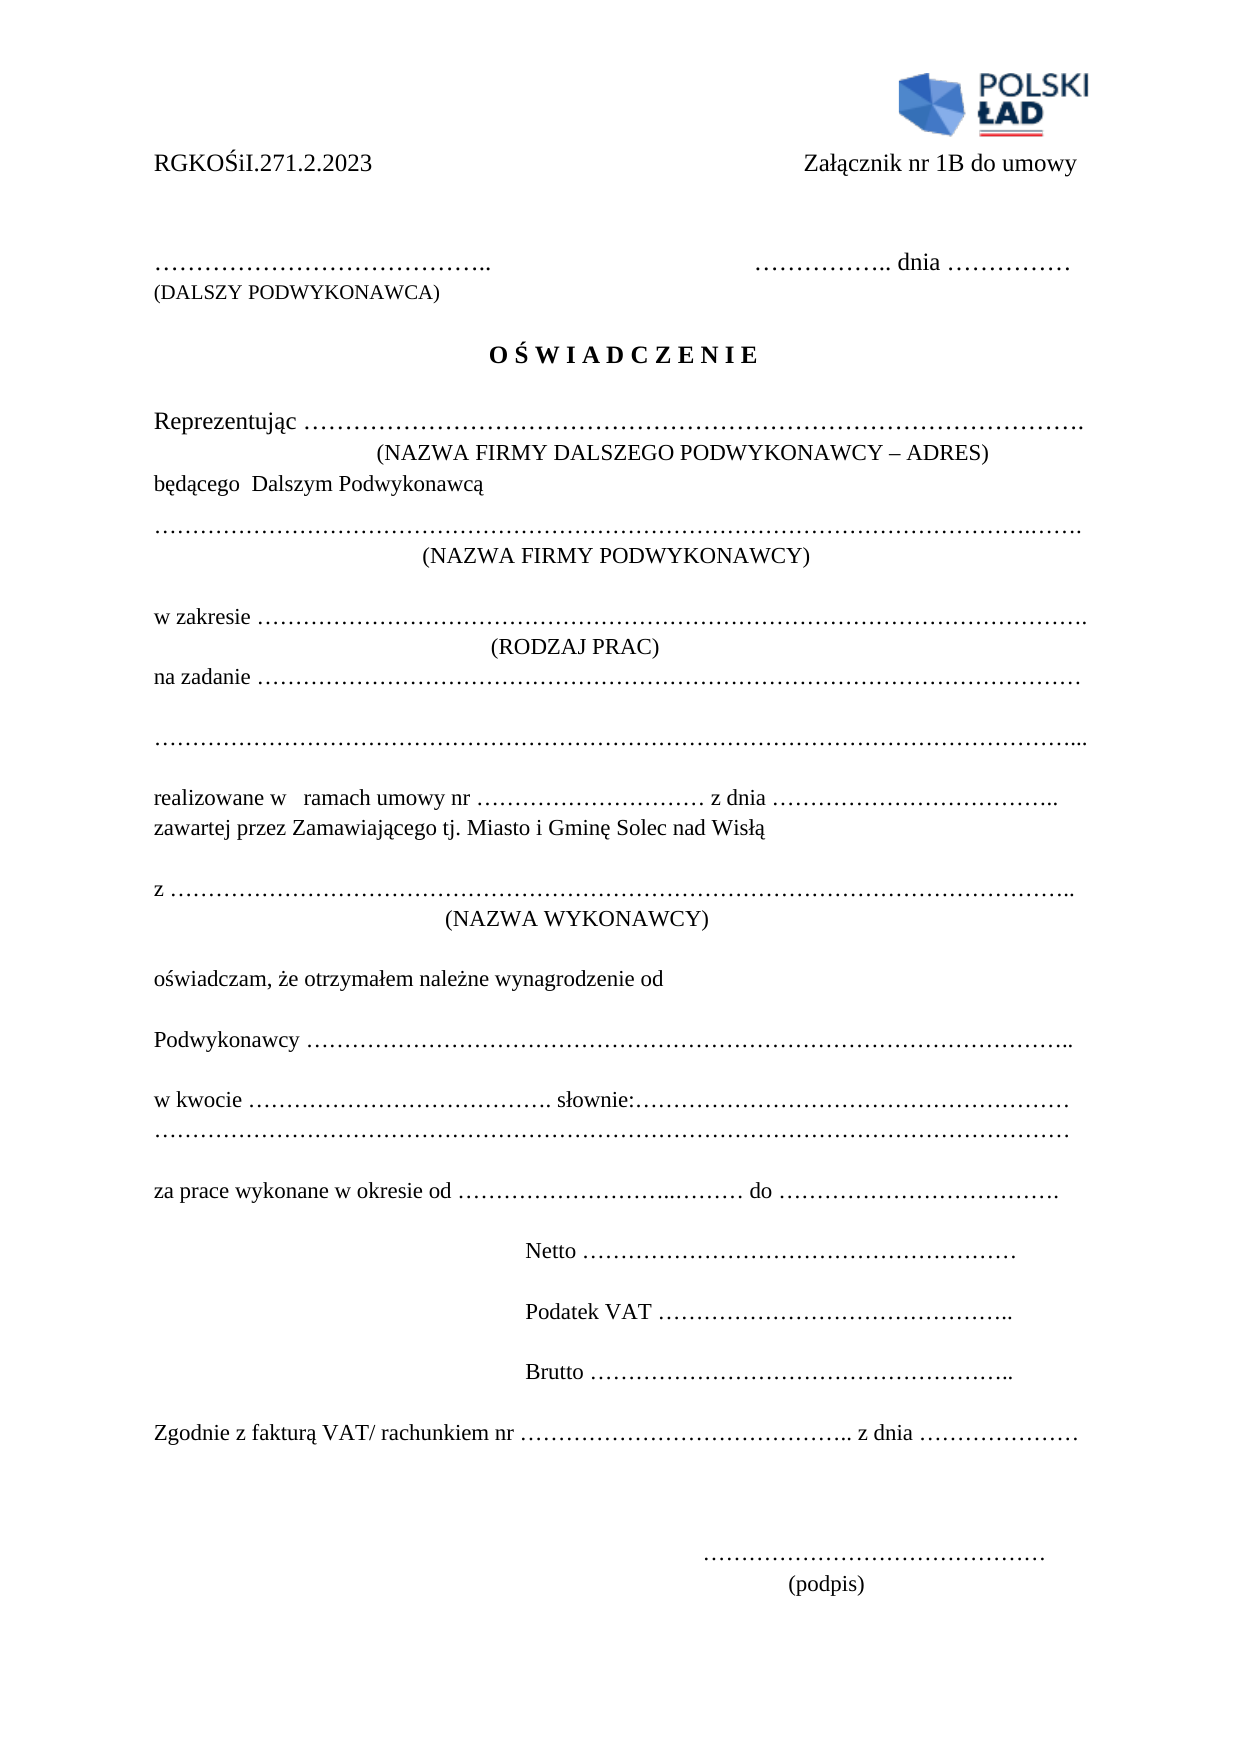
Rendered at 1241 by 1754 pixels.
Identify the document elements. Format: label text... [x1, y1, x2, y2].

text z ……………………………………………………………………………………………………….. [153, 875, 1093, 901]
text Zgodnie z fakturą VAT/ rachunkiem nr …………………………………….. z dnia ………………… [153, 1418, 1093, 1445]
text Reprezentując …………………………………………………………………………………. [153, 406, 1093, 435]
text Brutto ……………………………………………….. [153, 1358, 1093, 1384]
text …………………………………………………………………………………………………………... [153, 724, 1093, 750]
text za prace wykonane w okresie od ………………………..……… do ………………………………. [153, 1177, 1093, 1203]
text (NAZWA FIRMY DALSZEGO PODWYKONAWCY – ADRES) [153, 439, 1093, 466]
text ……………………………………… [153, 1539, 1093, 1566]
text realizowane w ramach umowy nr ………………………… z dnia ……………………………….. [153, 784, 1093, 811]
text w kwocie …………………………………. słownie:………………………………………………… [153, 1086, 1093, 1113]
text RGKOŚiI.271.2.2023 Załącznik nr 1B do umowy [153, 148, 1093, 176]
text O Ś W I A D C Z E N I E [153, 340, 1093, 369]
text Netto ………………………………………………… [153, 1237, 1093, 1264]
picture [898, 73, 1093, 140]
text …………………………………………………………………………………………………….……. [153, 512, 1093, 539]
text ………………………………………………………………………………………………………… [153, 1116, 1093, 1143]
text ………………………………….. …………….. dnia …………… [153, 247, 1093, 275]
text (podpis) [153, 1569, 1093, 1596]
text Podatek VAT ……………………………………….. [153, 1298, 1093, 1324]
text (NAZWA FIRMY PODWYKONAWCY) [153, 542, 1093, 569]
text (NAZWA WYKONAWCY) [153, 905, 1093, 931]
text zawartej przez Zamawiającego tj. Miasto i Gminę Solec nad Wisłą [153, 814, 1093, 841]
text (RODZAJ PRAC) [153, 633, 1093, 659]
text Podwykonawcy ……………………………………………………………………………………….. [153, 1026, 1093, 1052]
text oświadczam, że otrzymałem należne wynagrodzenie od [153, 965, 1093, 992]
text będącego Dalszym Podwykonawcą [153, 469, 1093, 496]
text w zakresie ………………………………………………………………………………………………. [153, 603, 1093, 629]
text (DALSZY PODWYKONAWCA) [153, 280, 1093, 304]
text na zadanie ……………………………………………………………………………………………… [153, 663, 1093, 690]
